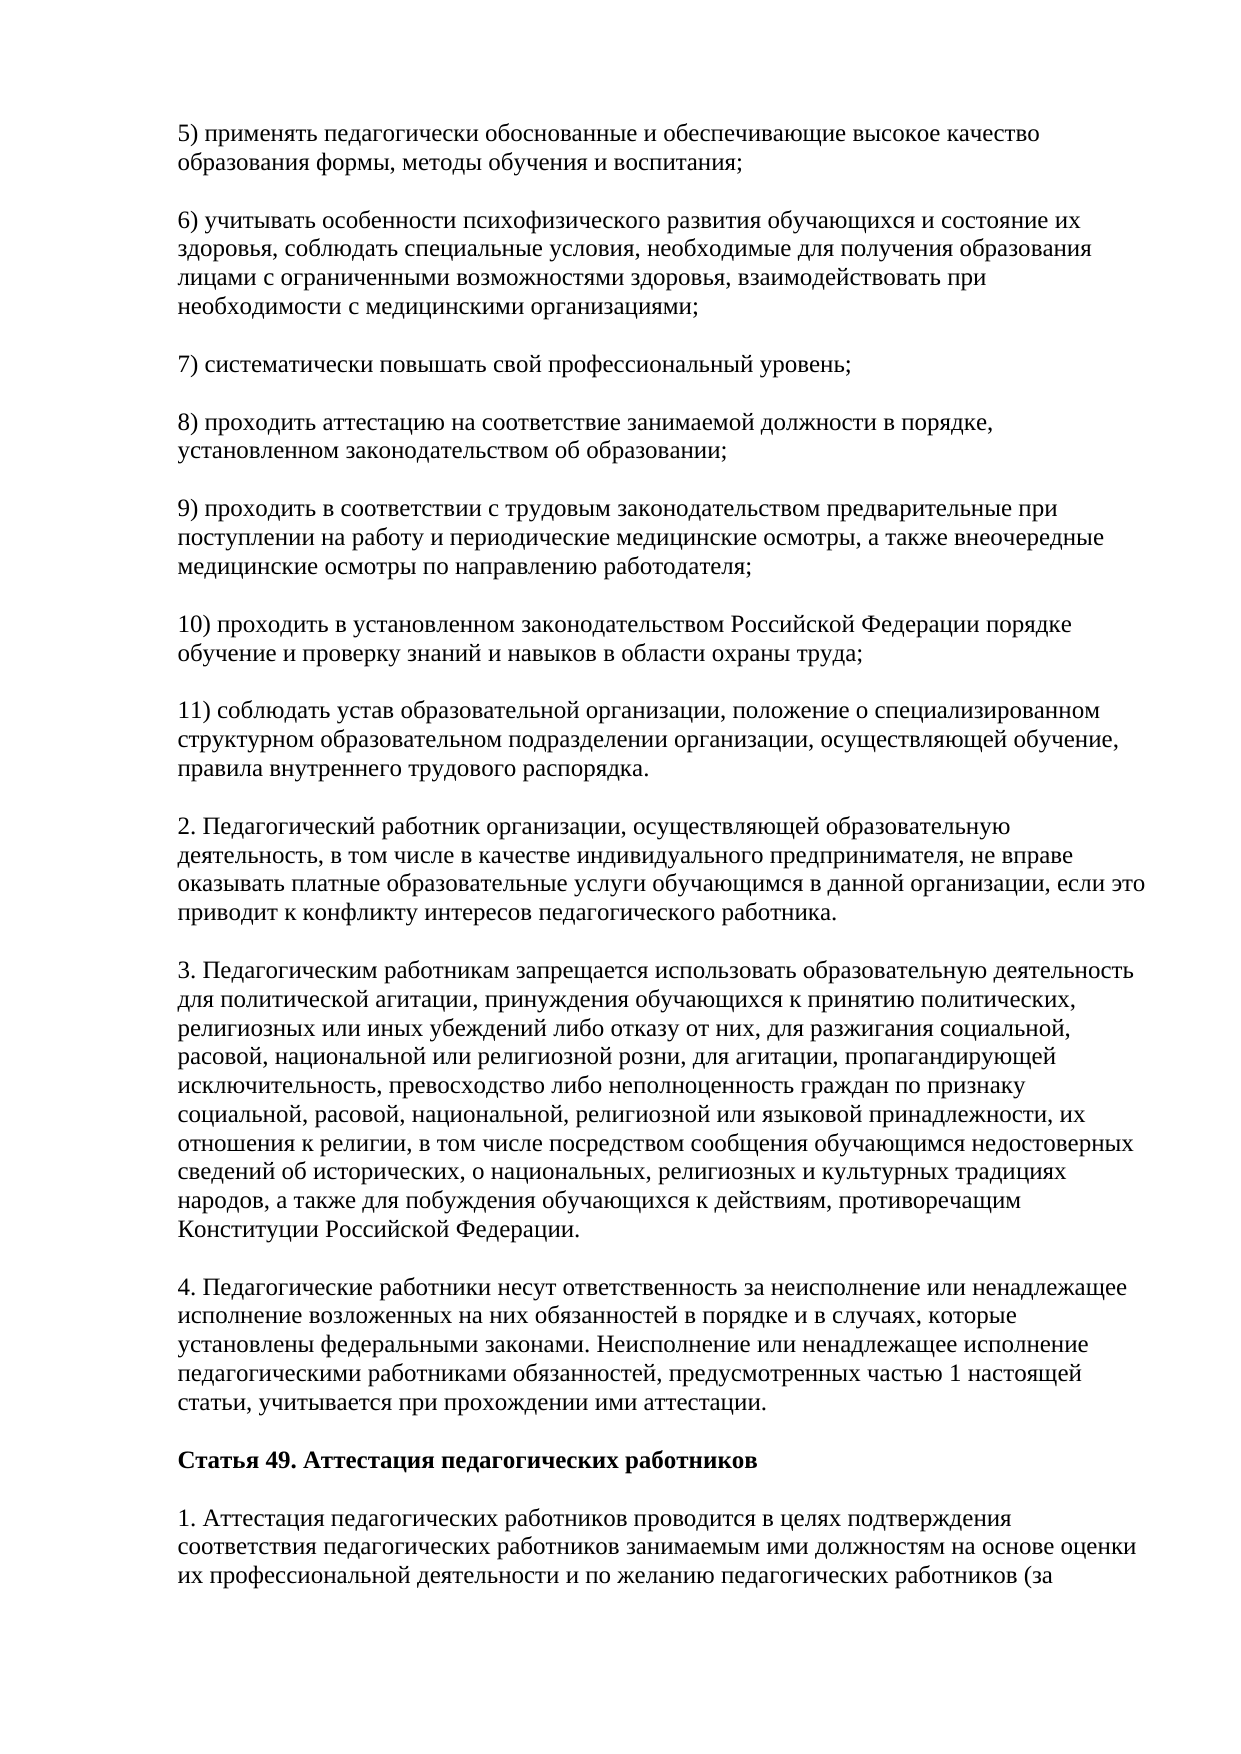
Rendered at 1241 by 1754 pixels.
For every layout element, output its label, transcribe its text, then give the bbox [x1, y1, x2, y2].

text 8) проходить аттестацию на соответствие занимаемой должности в порядке, установленном законодательством об образовании; [177, 407, 1152, 464]
text 2. Педагогический работник организации, осуществляющей образовательную деятельность, в том числе в качестве индивидуального предпринимателя, не вправе оказывать платные образовательные услуги обучающимся в данной организации, если это приводит к конфликту интересов педагогического работника. [177, 811, 1152, 926]
text 5) применять педагогически обоснованные и обеспечивающие высокое качество образования формы, методы обучения и воспитания; [177, 118, 1152, 176]
text 7) систематически повышать свой профессиональный уровень; [177, 349, 1152, 378]
text 10) проходить в установленном законодательством Российской Федерации порядке обучение и проверку знаний и навыков в области охраны труда; [177, 609, 1152, 666]
text 4. Педагогические работники несут ответственность за неисполнение или ненадлежащее исполнение возложенных на них обязанностей в порядке и в случаях, которые установлены федеральными законами. Неисполнение или ненадлежащее исполнение педагогическими работниками обязанностей, предусмотренных частью 1 настоящей статьи, учитывается при прохождении ими аттестации. [177, 1272, 1152, 1416]
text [177, 1503, 1152, 1589]
text 11) соблюдать устав образовательной организации, положение о специализированном структурном образовательном подразделении организации, осуществляющей обучение, правила внутреннего трудового распорядка. [177, 696, 1152, 782]
text 9) проходить в соответствии с трудовым законодательством предварительные при поступлении на работу и периодические медицинские осмотры, а также внеочередные медицинские осмотры по направлению работодателя; [177, 493, 1152, 580]
text 3. Педагогическим работникам запрещается использовать образовательную деятельность для политической агитации, принуждения обучающихся к принятию политических, религиозных или иных убеждений либо отказу от них, для разжигания социальной, расовой, национальной или религиозной розни, для агитации, пропагандирующей исключительность, превосходство либо неполноценность граждан по признаку социальной, расовой, национальной, религиозной или языковой принадлежности, их отношения к религии, в том числе посредством сообщения обучающимся недостоверных сведений об исторических, о национальных, религиозных и культурных традициях народов, а также для побуждения обучающихся к действиям, противоречащим Конституции Российской Федерации. [177, 955, 1152, 1243]
text Статья 49. Аттестация педагогических работников [177, 1445, 1152, 1473]
text 6) учитывать особенности психофизического развития обучающихся и состояние их здоровья, соблюдать специальные условия, необходимые для получения образования лицами с ограниченными возможностями здоровья, взаимодействовать при необходимости с медицинскими организациями; [177, 205, 1152, 320]
